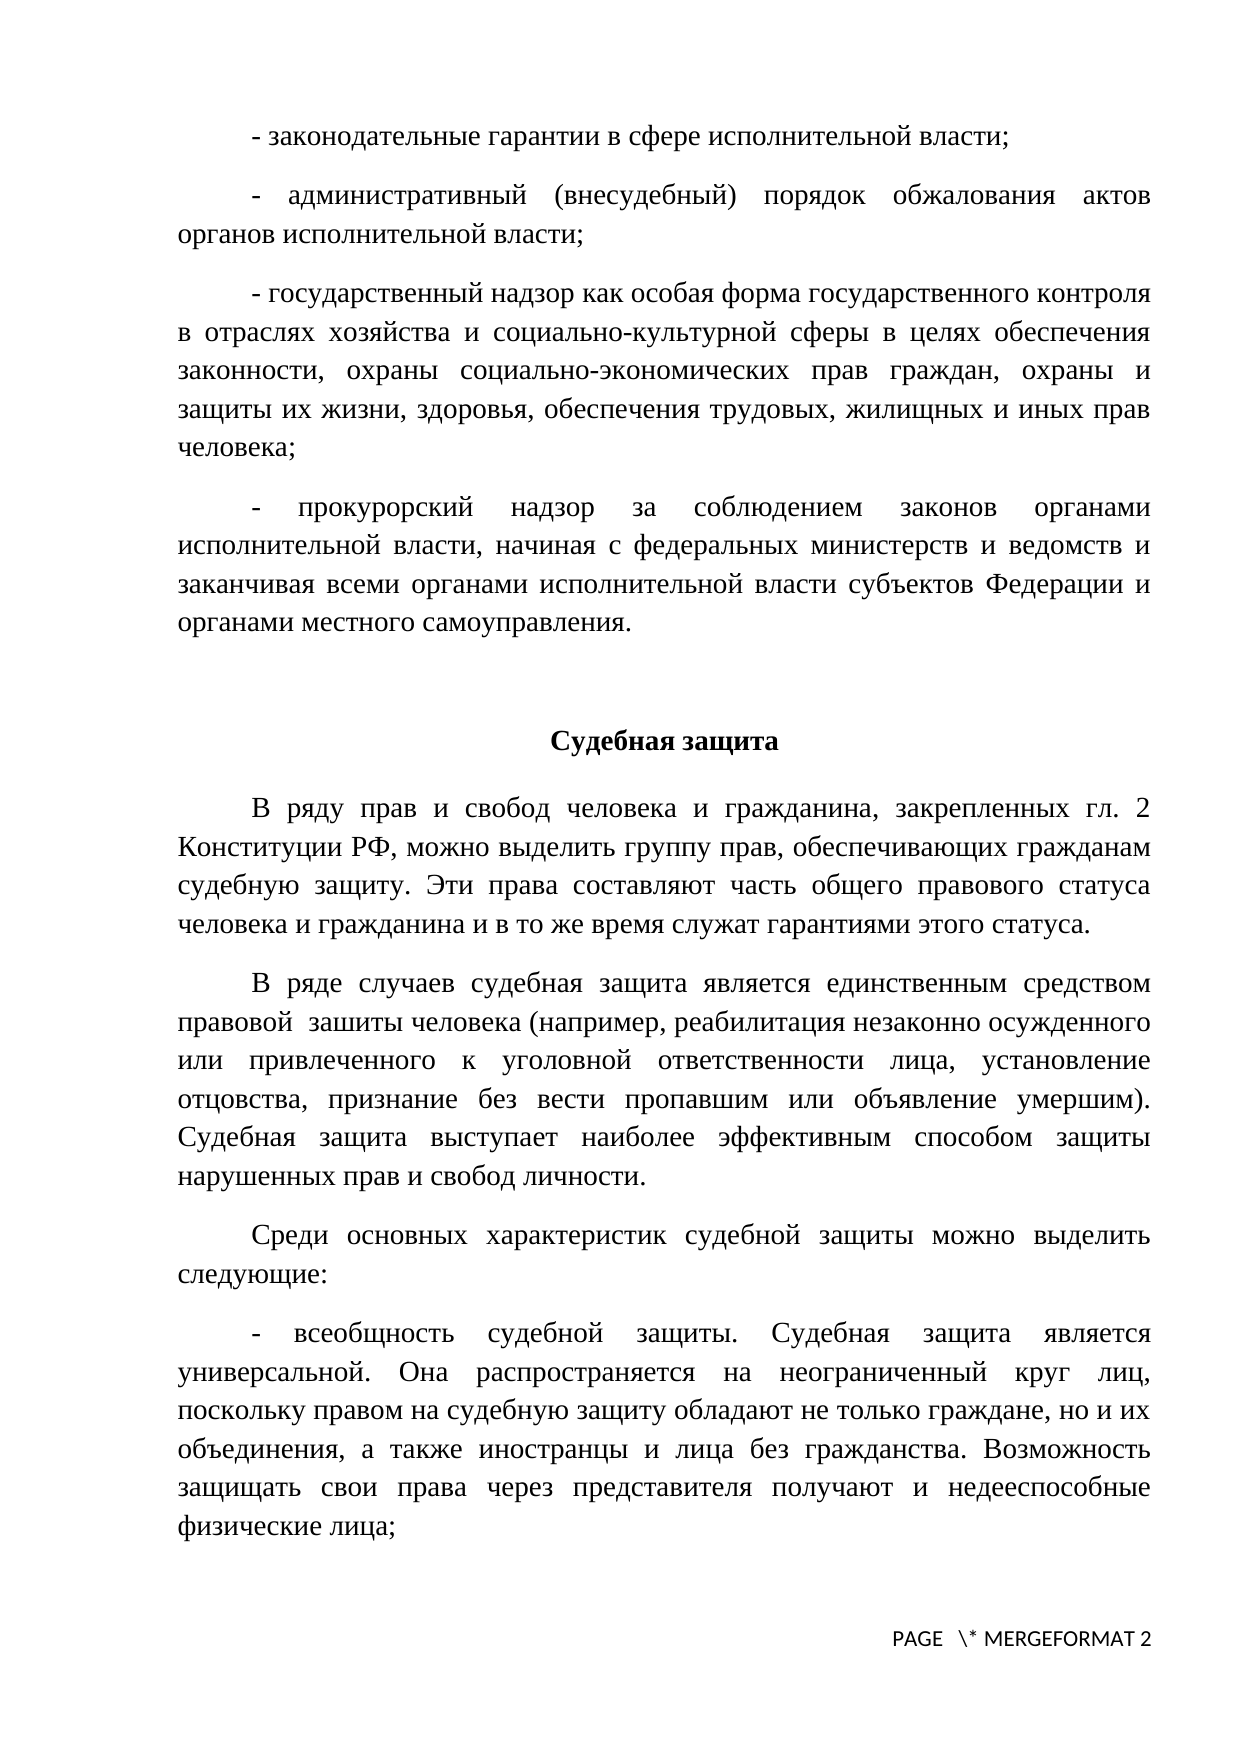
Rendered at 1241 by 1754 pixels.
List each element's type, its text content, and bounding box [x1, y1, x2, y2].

text В ряду прав и свобод человека и гражданина, закрепленных гл. 2 Конституции РФ, можно выделить группу прав, обеспечивающих гражданам судебную защиту. Эти права составляют часть общего правового статуса человека и гражданина и в то же время служат гарантиями этого статуса. [177, 790, 1152, 939]
text - государственный надзор как особая форма государственного контроля в отраслях хозяйства и социально-культурной сферы в целях обеспечения законности, охраны социально-экономических прав граждан, охраны и защиты их жизни, здоровья, обеспечения трудовых, жилищных и иных прав человека; [177, 275, 1152, 463]
text - всеобщность судебной защиты. Судебная защита является универсальной. Она распространяется на неограниченный круг лиц, поскольку правом на судебную защиту обладают не только граждане, но и их объединения, а также иностранцы и лица без гражданства. Возможность защищать свои права через представителя получают и недееспособные физические лица; [177, 1315, 1152, 1542]
text - законодательные гарантии в сфере исполнительной власти; [177, 118, 1152, 152]
text - административный (внесудебный) порядок обжалования актов органов исполнительной власти; [177, 177, 1152, 249]
text В ряде случаев судебная защита является единственным средством правовой зашиты человека (например, реабилитация незаконно осужденного или привлеченного к уголовной ответственности лица, установление отцовства, признание без вести пропавшим или объявление умершим). Судебная защита выступает наиболее эффективным способом защиты нарушенных прав и свобод личности. [177, 965, 1152, 1192]
text Среди основных характеристик судебной защиты можно выделить следующие: [177, 1217, 1152, 1289]
text - прокурорский надзор за соблюдением законов органами исполнительной власти, начиная с федеральных министерств и ведомств и заканчивая всеми органами исполнительной власти субъектов Федерации и органами местного самоуправления. [177, 489, 1152, 638]
text Судебная защита [177, 723, 1152, 757]
